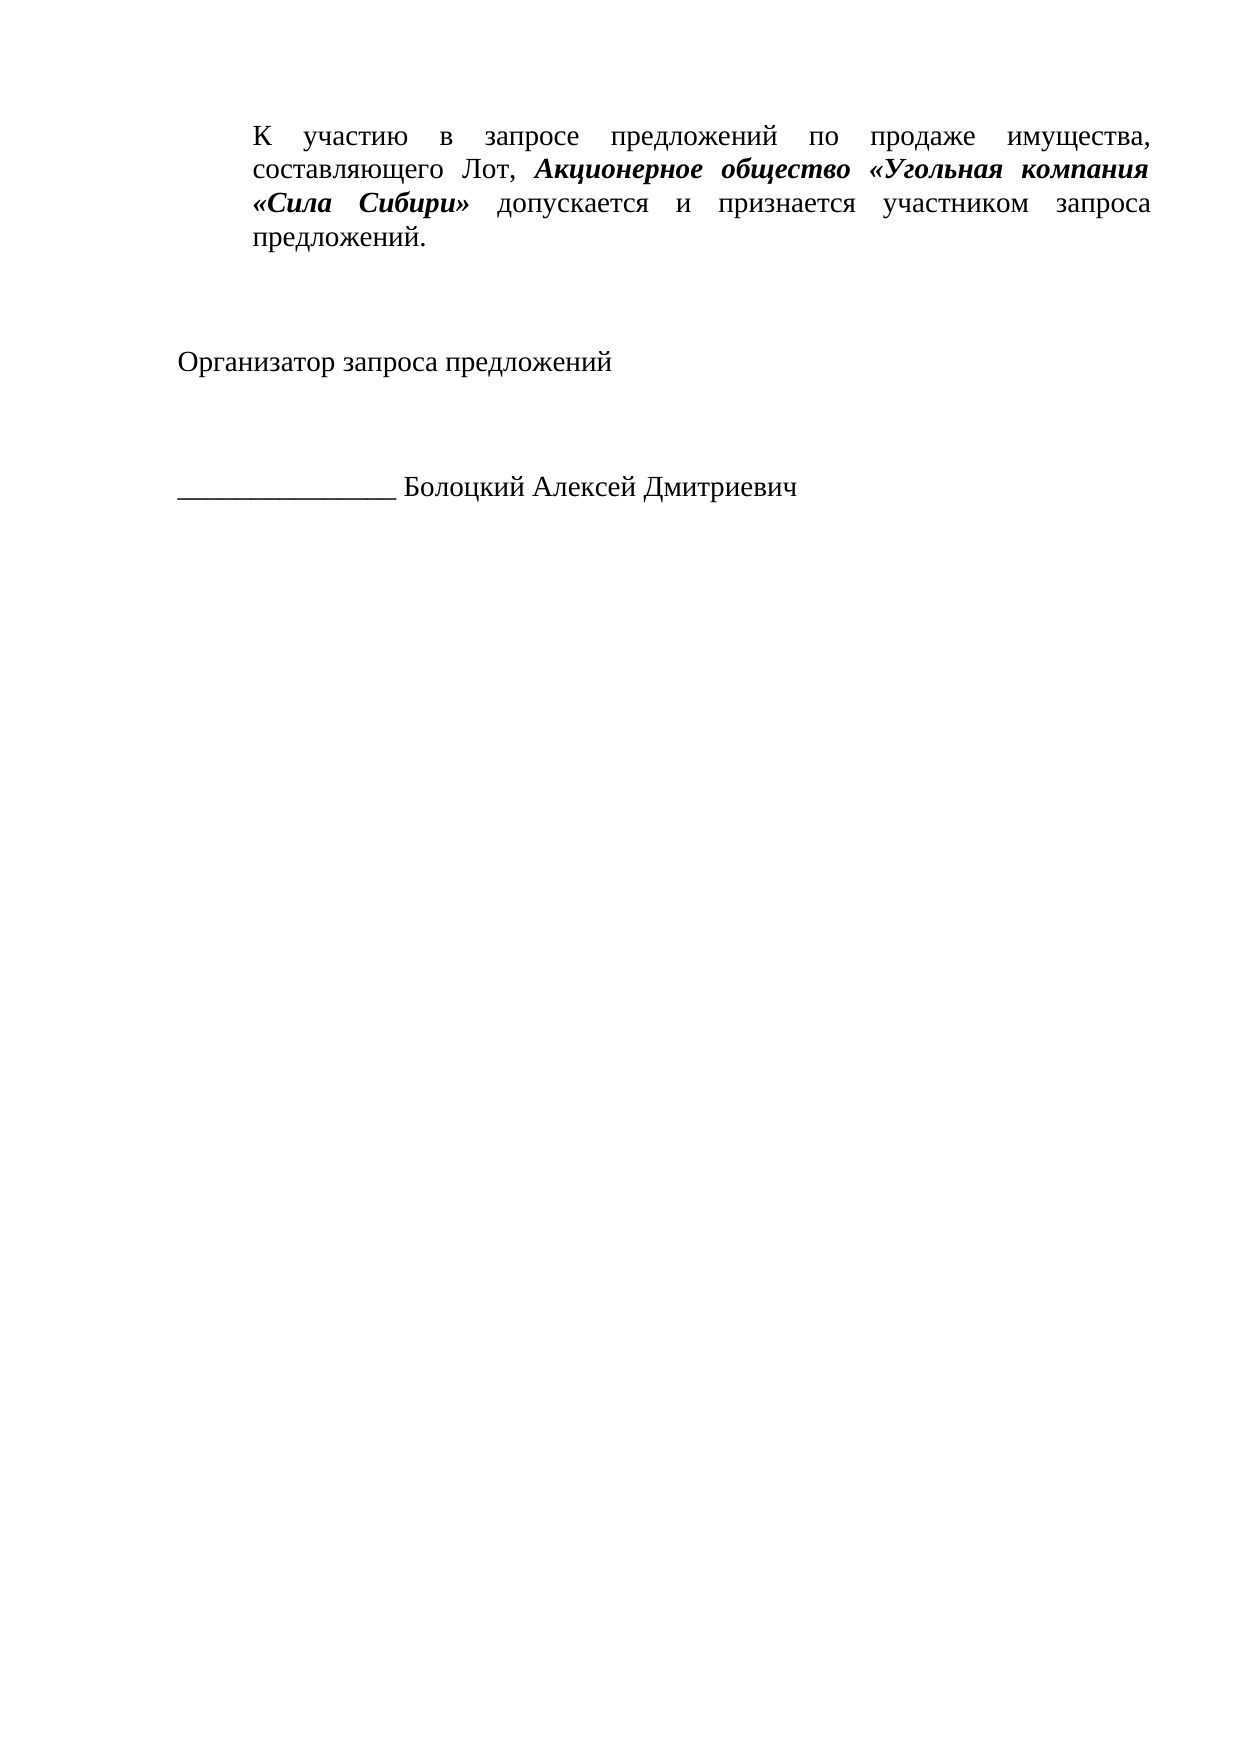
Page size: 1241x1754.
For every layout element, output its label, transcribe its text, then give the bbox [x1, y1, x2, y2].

text _______________ Болоцкий Алексей Дмитриевич [177, 469, 1152, 503]
text К участию в запросе предложений по продаже имущества, составляющего Лот, Акционерное общество «Угольная компания «Сила Сибири» допускается и признается участником запроса предложений. [252, 118, 1152, 252]
text Организатор запроса предложений [177, 344, 1152, 378]
